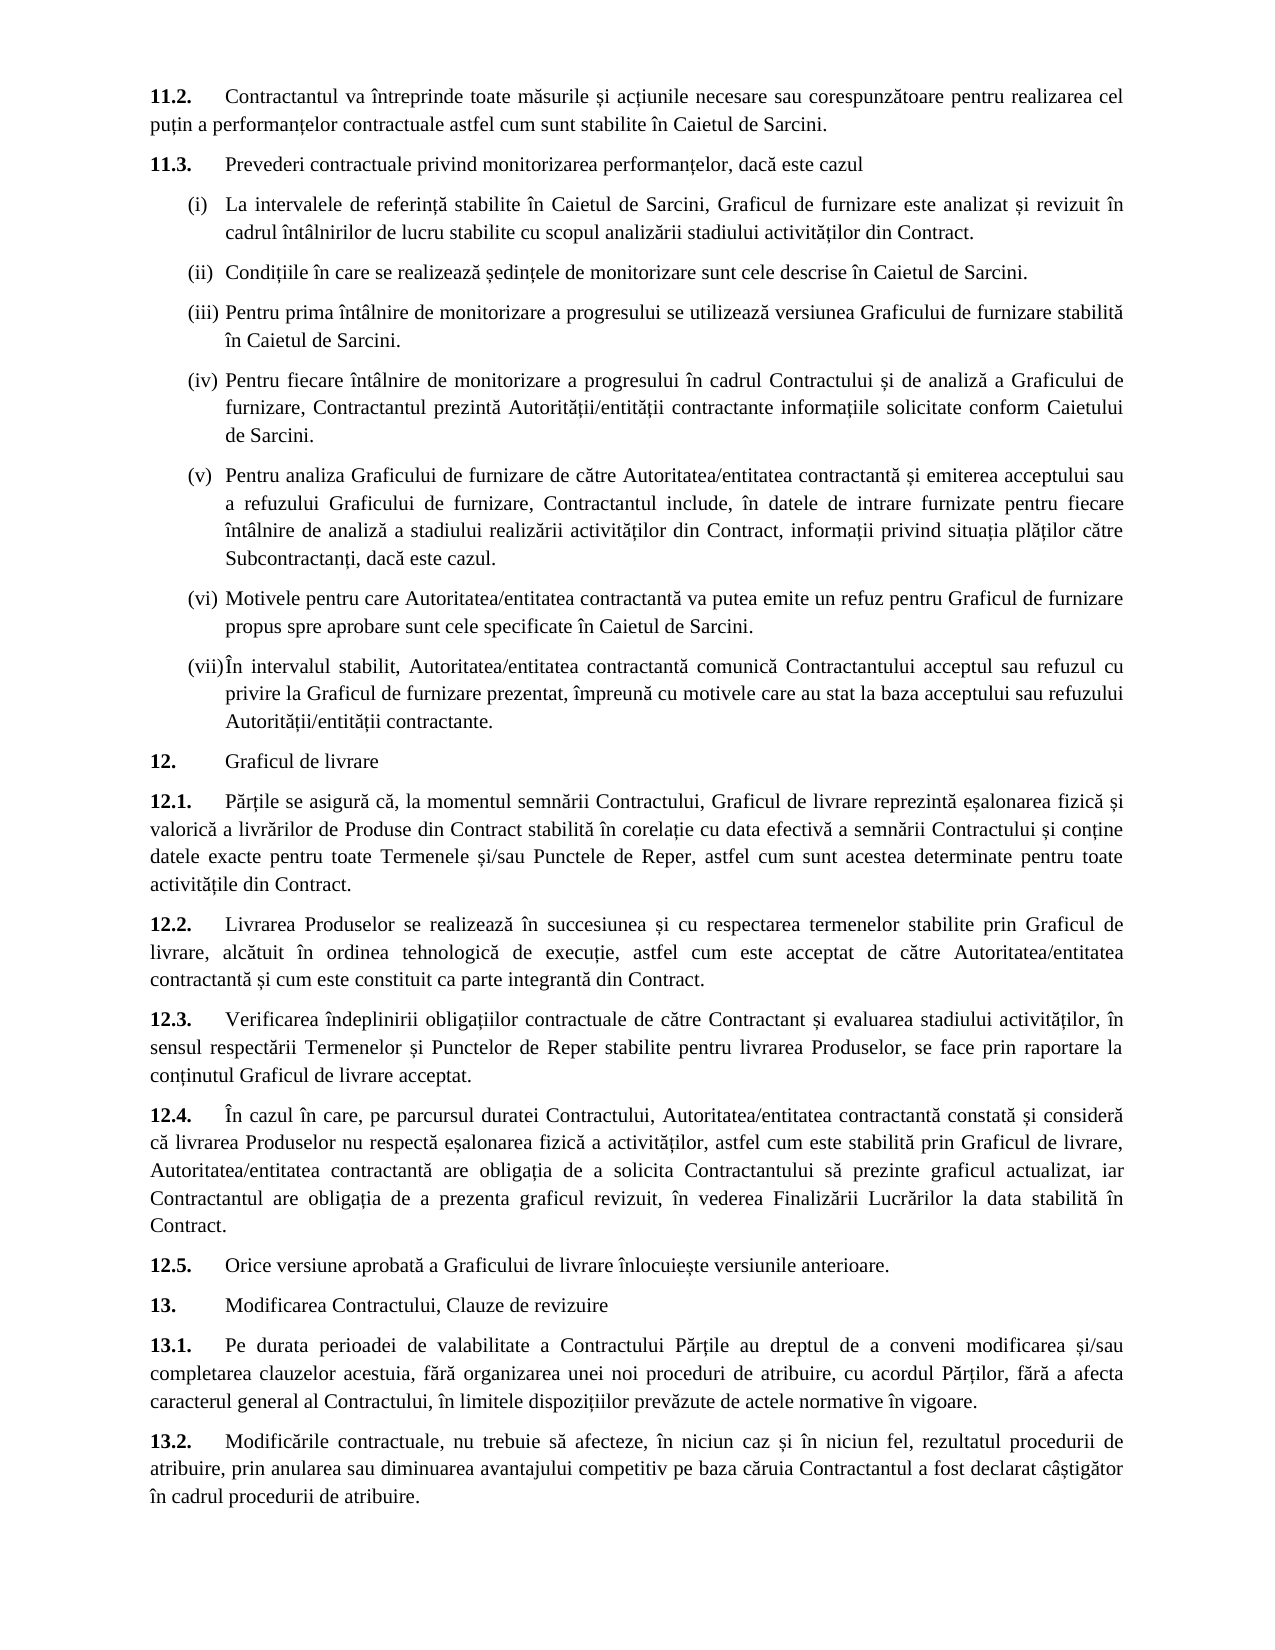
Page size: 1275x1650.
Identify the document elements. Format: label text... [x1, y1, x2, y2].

list La intervalele de referință stabilite în Caietul de Sarcini, Graficul de furnizare este analizat și revizuit în cadrul întâlnirilor de lucru stabilite cu scopul analizării stadiului activităților din Contract. [188, 192, 1125, 244]
list Contractantul va întreprinde toate măsurile și acțiunile necesare sau corespunzătoare pentru realizarea cel puțin a performanțelor contractuale astfel cum sunt stabilite în Caietul de Sarcini. [150, 84, 1125, 136]
list Livrarea Produselor se realizează în succesiunea și cu respectarea termenelor stabilite prin Graficul de livrare, alcătuit în ordinea tehnologică de execuție, astfel cum este acceptat de către Autoritatea/entitatea contractantă și cum este constituit ca parte integrantă din Contract. [150, 912, 1125, 991]
list Condițiile în care se realizează ședințele de monitorizare sunt cele descrise în Caietul de Sarcini. [188, 260, 1125, 284]
list Modificările contractuale, nu trebuie să afecteze, în niciun caz și în niciun fel, rezultatul procedurii de atribuire, prin anularea sau diminuarea avantajului competitiv pe baza căruia Contractantul a fost declarat câștigător în cadrul procedurii de atribuire. [150, 1429, 1125, 1508]
list Pentru prima întâlnire de monitorizare a progresului se utilizează versiunea Graficului de furnizare stabilită în Caietul de Sarcini. [188, 300, 1125, 352]
list Pentru analiza Graficului de furnizare de către Autoritatea/entitatea contractantă și emiterea acceptului sau a refuzului Graficului de furnizare, Contractantul include, în datele de intrare furnizate pentru fiecare întâlnire de analiză a stadiului realizării activităților din Contract, informații privind situația plăților către Subcontractanți, dacă este cazul. [188, 463, 1125, 570]
list Părțile se asigură că, la momentul semnării Contractului, Graficul de livrare reprezintă eșalonarea fizică și valorică a livrărilor de Produse din Contract stabilită în corelație cu data efectivă a semnării Contractului și conține datele exacte pentru toate Termenele și/sau Punctele de Reper, astfel cum sunt acestea determinate pentru toate activitățile din Contract. [150, 789, 1125, 896]
list Motivele pentru care Autoritatea/entitatea contractantă va putea emite un refuz pentru Graficul de furnizare propus spre aprobare sunt cele specificate în Caietul de Sarcini. [188, 586, 1125, 638]
list Verificarea îndeplinirii obligațiilor contractuale de către Contractant și evaluarea stadiului activităților, în sensul respectării Termenelor și Punctelor de Reper stabilite pentru livrarea Produselor, se face prin raportare la conținutul Graficul de livrare acceptat. [150, 1007, 1125, 1087]
list Prevederi contractuale privind monitorizarea performanțelor, dacă este cazul [150, 152, 1125, 176]
list Graficul de livrare [150, 749, 1125, 773]
list Pe durata perioadei de valabilitate a Contractului Părțile au dreptul de a conveni modificarea și/sau completarea clauzelor acestuia, fără organizarea unei noi proceduri de atribuire, cu acordul Părților, fără a afecta caracterul general al Contractului, în limitele dispozițiilor prevăzute de actele normative în vigoare. [150, 1333, 1125, 1413]
list Orice versiune aprobată a Graficului de livrare înlocuiește versiunile anterioare. [150, 1253, 1125, 1277]
list În cazul în care, pe parcursul duratei Contractului, Autoritatea/entitatea contractantă constată și consideră că livrarea Produselor nu respectă eșalonarea fizică a activităților, astfel cum este stabilită prin Graficul de livrare, Autoritatea/entitatea contractantă are obligația de a solicita Contractantului să prezinte graficul actualizat, iar Contractantul are obligația de a prezenta graficul revizuit, în vederea Finalizării Lucrărilor la data stabilită în Contract. [150, 1103, 1125, 1237]
list În intervalul stabilit, Autoritatea/entitatea contractantă comunică Contractantului acceptul sau refuzul cu privire la Graficul de furnizare prezentat, împreună cu motivele care au stat la baza acceptului sau refuzului Autorității/entității contractante. [188, 654, 1125, 733]
list Pentru fiecare întâlnire de monitorizare a progresului în cadrul Contractului și de analiză a Graficului de furnizare, Contractantul prezintă Autorității/entității contractante informațiile solicitate conform Caietului de Sarcini. [188, 368, 1125, 447]
list Modificarea Contractului, Clauze de revizuire [150, 1293, 1125, 1317]
